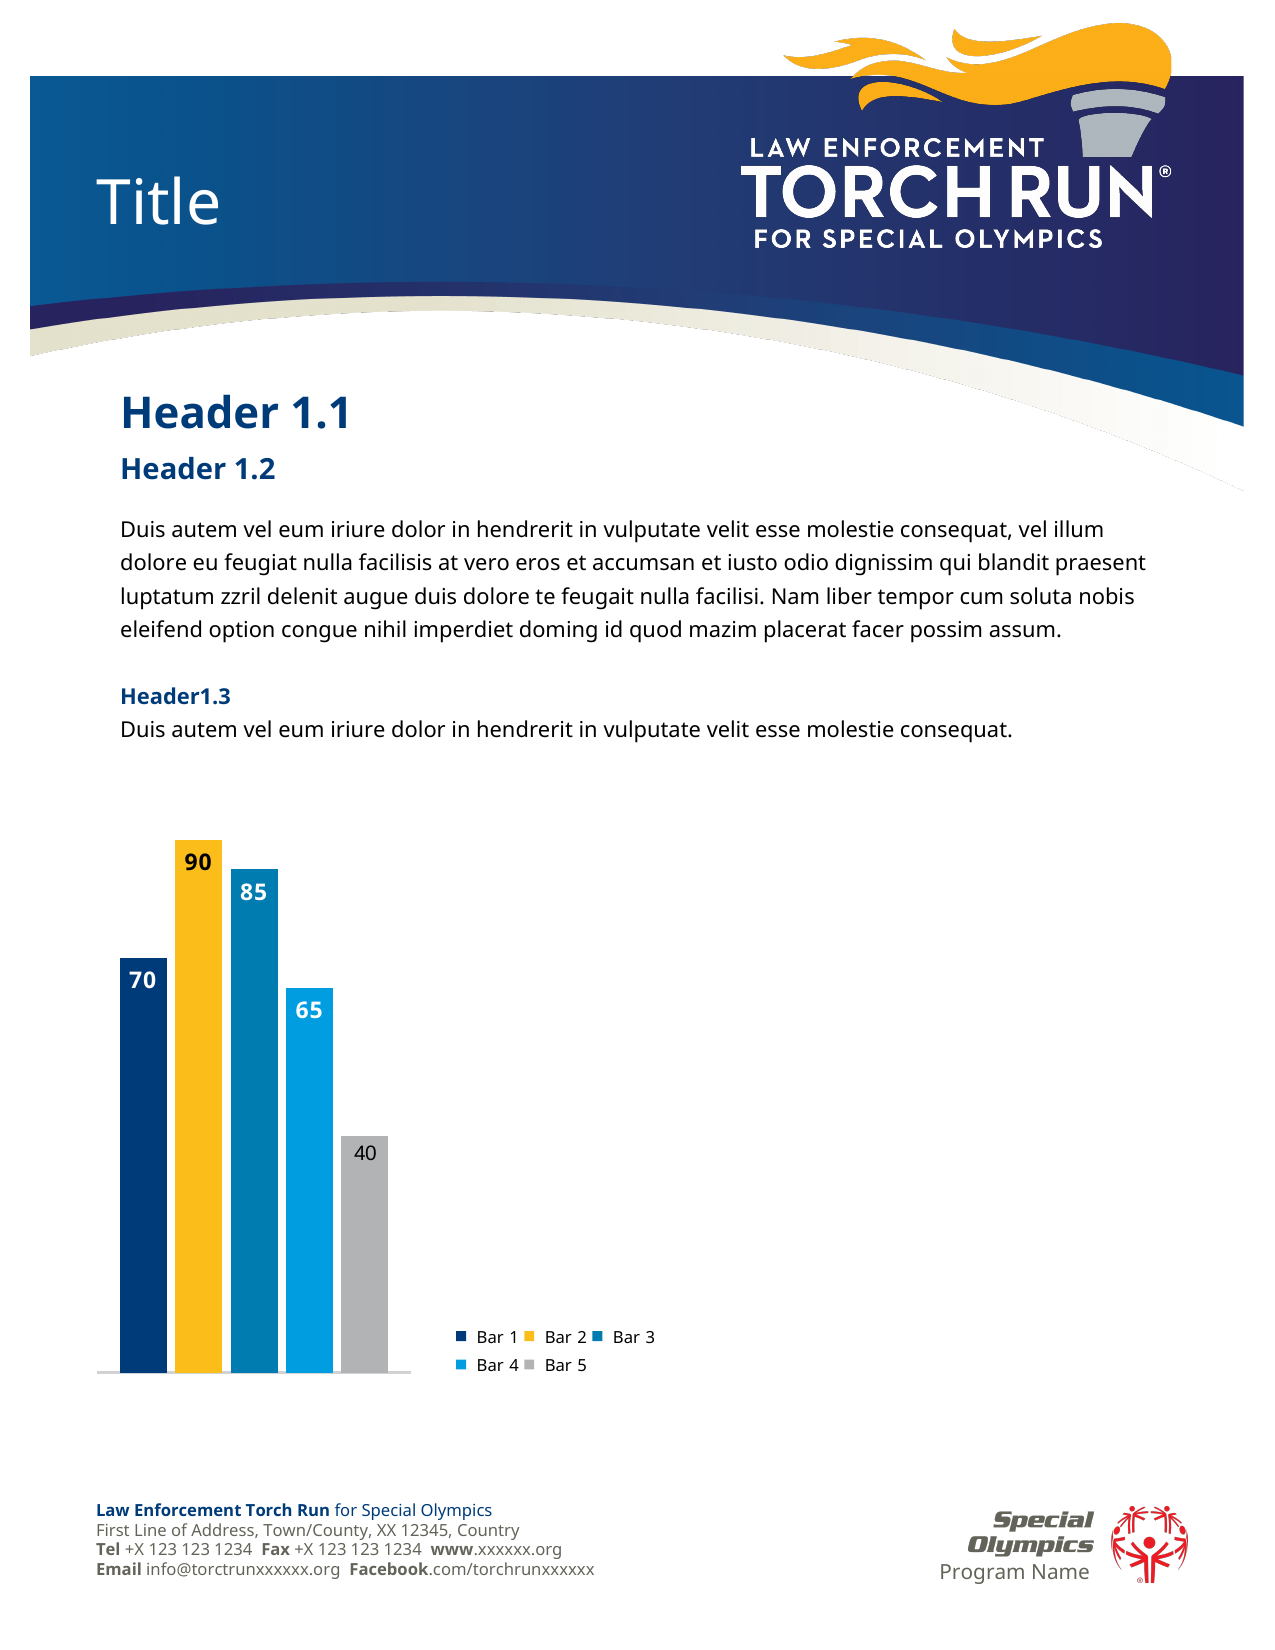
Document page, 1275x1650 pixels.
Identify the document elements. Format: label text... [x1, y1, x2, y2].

picture [968, 1506, 1188, 1583]
subtitle Header 1.1 [120, 390, 1155, 438]
text Duis autem vel eum iriure dolor in hendrerit in vulputate velit esse molestie consequat, vel illum dolore eu feugiat nulla facilisis at vero eros et accumsan et iusto odio dignissim qui blandit praesent luptatum zzril delenit augue duis dolore te feugait nulla facilisi. Nam liber tempor cum soluta nobis eleifend option congue nihil imperdiet doming id quod mazim placerat facer possim assum. [120, 511, 1155, 644]
picture [30, 23, 1244, 491]
text Duis autem vel eum iriure dolor in hendrerit in vulputate velit esse molestie consequat. [120, 711, 1155, 744]
subtitle Header1.3 [120, 677, 1155, 711]
subtitle Header 1.2 [120, 452, 1155, 486]
